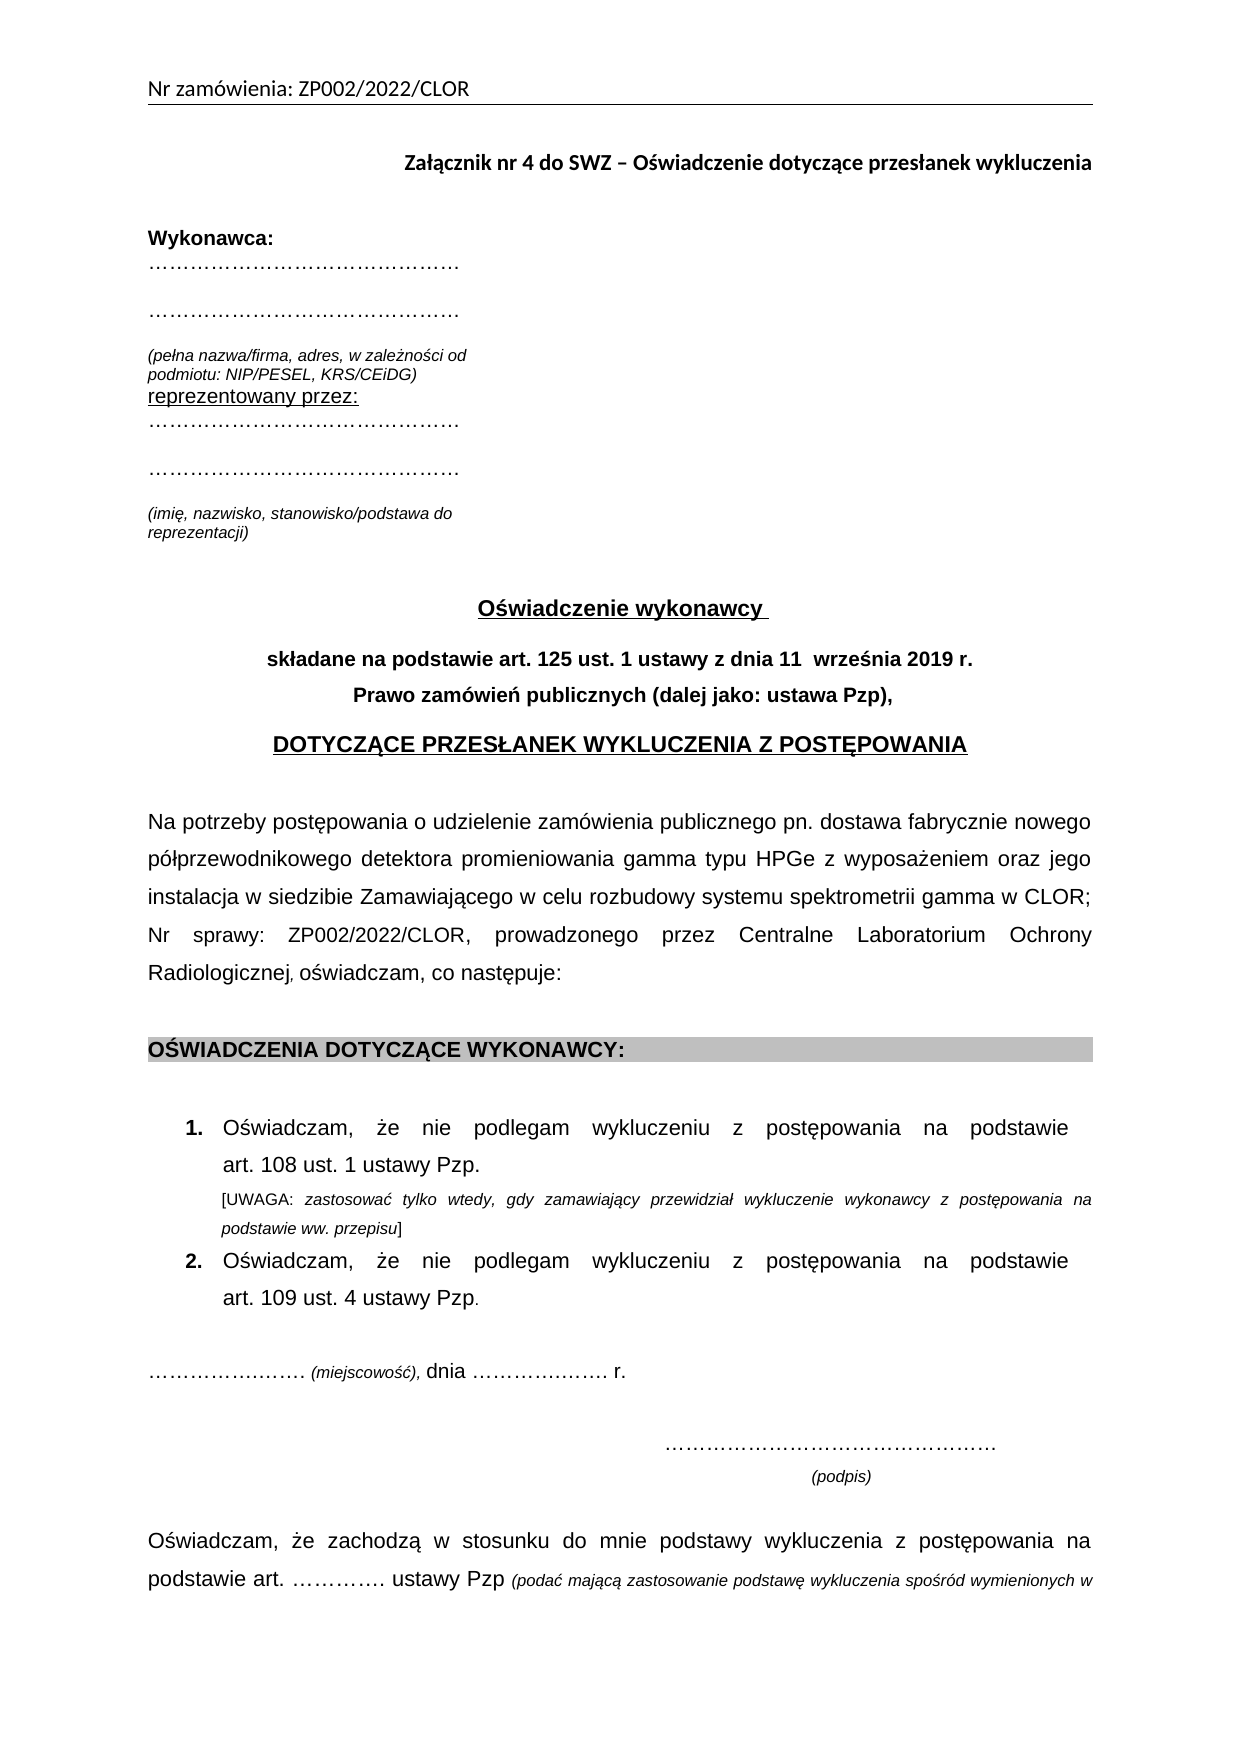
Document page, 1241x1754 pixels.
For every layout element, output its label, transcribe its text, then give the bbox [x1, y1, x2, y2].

text (podpis) [738, 1467, 1093, 1486]
text OŚWIADCZENIA DOTYCZĄCE WYKONAWCY: [148, 1037, 1093, 1062]
text …………….……. (miejscowość), dnia ………….……. r. [148, 1359, 1093, 1383]
text DOTYCZĄCE PRZESŁANEK WYKLUCZENIA Z POSTĘPOWANIA [148, 731, 1093, 758]
text [UWAGA: zastosować tylko wtedy, gdy zamawiający przewidział wykluczenie wykonawcy z postępowania na podstawie ww. przepisu] [221, 1190, 1093, 1238]
list Oświadczam, że nie podlegam wykluczeniu z postępowania na podstawie art. 108 ust. 1 ustawy Pzp. [185, 1114, 1093, 1177]
text Na potrzeby postępowania o udzielenie zamówienia publicznego pn. dostawa fabrycznie nowego półprzewodnikowego detektora promieniowania gamma typu HPGe z wyposażeniem oraz jego instalacja w siedzibie Zamawiającego w celu rozbudowy systemu spektrometrii gamma w CLOR; Nr sprawy: ZP002/2022/CLOR, prowadzonego przez Centralne Laboratorium Ochrony Radiologicznej, oświadczam, co następuje: [148, 808, 1093, 985]
text (pełna nazwa/firma, adres, w zależności od podmiotu: NIP/PESEL, KRS/CEiDG) [148, 346, 472, 384]
text Oświadczenie wykonawcy [148, 595, 1093, 621]
text (imię, nazwisko, stanowisko/podstawa do reprezentacji) [148, 504, 472, 542]
text ……………………………………………………………………………… [148, 250, 472, 322]
list Oświadczam, że nie podlegam wykluczeniu z postępowania na podstawie art. 109 ust. 4 ustawy Pzp. [185, 1247, 1093, 1311]
text Wykonawca: [148, 226, 1093, 250]
text Prawo zamówień publicznych (dalej jako: ustawa Pzp), [148, 683, 1093, 707]
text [148, 1528, 1093, 1591]
text ……………………………………………………………………………… [148, 408, 472, 480]
text składane na podstawie art. 125 ust. 1 ustawy z dnia 11 września 2019 r. [148, 647, 1093, 671]
subtitle Załącznik nr 4 do SWZ – Oświadczenie dotyczące przesłanek wykluczenia [148, 148, 1093, 176]
text reprezentowany przez: [148, 384, 1093, 408]
text ………………………………………… [148, 1431, 1093, 1455]
